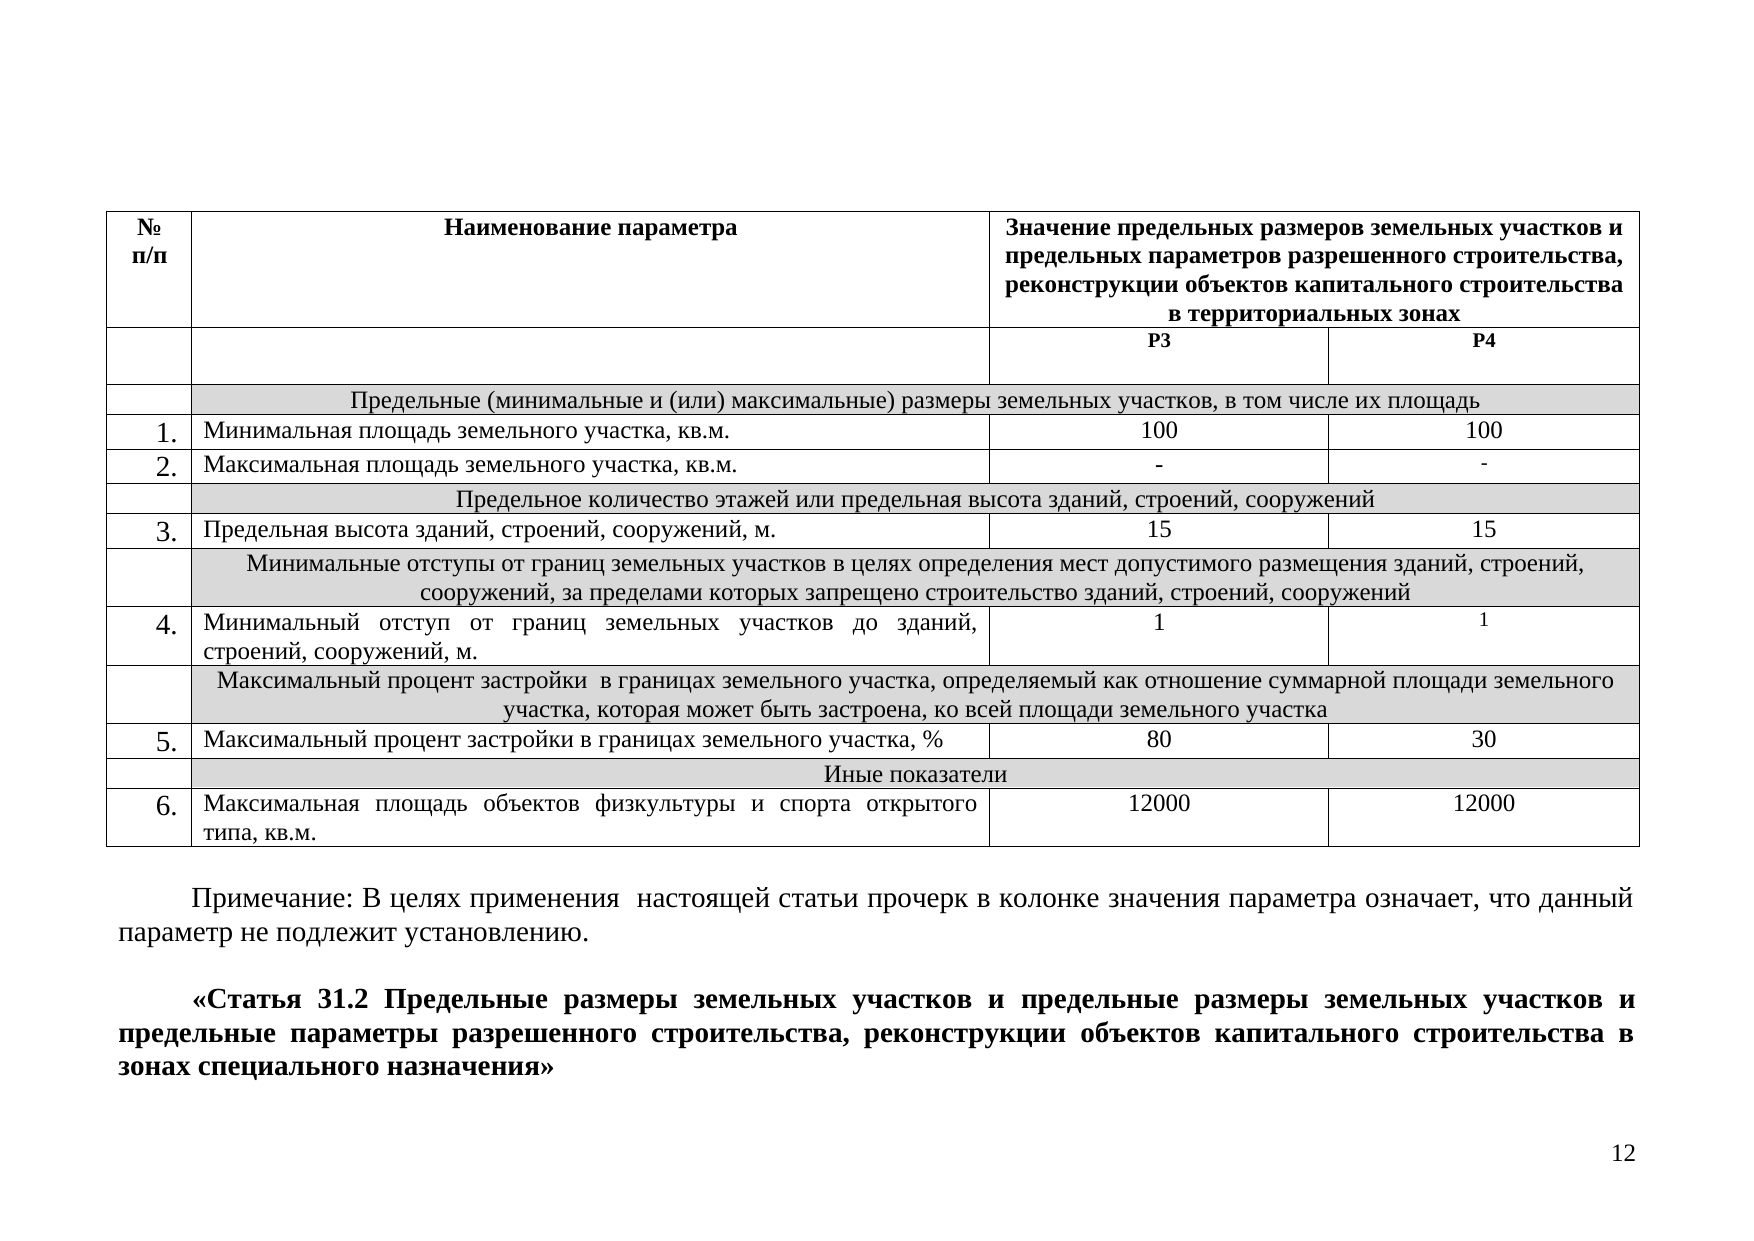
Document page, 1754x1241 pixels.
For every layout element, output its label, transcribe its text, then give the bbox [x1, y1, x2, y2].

table_cell Максимальный процент застройки в границах земельного участка, определяемый как отношение суммарной площади земельного участка, которая может быть застроена, ко всей площади земельного участка [192, 666, 1639, 723]
table_cell Минимальный отступ от границ земельных участков до зданий, строений, сооружений, м. [192, 607, 989, 664]
table_cell 12000 [990, 789, 1328, 846]
table_cell [107, 328, 191, 384]
table_cell Максимальный процент застройки в границах земельного участка, % [192, 724, 989, 758]
table_header Значение предельных размеров земельных участков и предельных параметров разрешенного строительства, реконструкции объектов капитального строительства в территориальных зонах [990, 212, 1639, 327]
table_cell 1 [990, 607, 1328, 664]
table_cell [107, 385, 191, 414]
table_cell [107, 484, 191, 513]
table_cell - [990, 450, 1328, 483]
table_cell Предельное количество этажей или предельная высота зданий, строений, сооружений [192, 484, 1639, 513]
table_cell [107, 549, 191, 606]
table_cell 80 [990, 724, 1328, 758]
table_cell Р4 [1329, 328, 1639, 384]
table_cell [107, 724, 191, 758]
table_cell [107, 607, 191, 664]
table_cell [107, 514, 191, 547]
table_cell 30 [1329, 724, 1639, 758]
table_cell [107, 666, 191, 723]
table_cell Предельная высота зданий, строений, сооружений, м. [192, 514, 989, 547]
table_header Наименование параметра [192, 212, 989, 327]
table_cell [107, 789, 191, 846]
text «Статья 31.2 Предельные размеры земельных участков и предельные размеры земельных участков и предельные параметры разрешенного строительства, реконструкции объектов капитального строительства в зонах специального назначения» [118, 981, 1636, 1082]
table_cell Предельные (минимальные и (или) максимальные) размеры земельных участков, в том числе их площадь [192, 385, 1639, 414]
table_cell 100 [990, 415, 1328, 448]
table_cell 12000 [1329, 789, 1639, 846]
table_cell [192, 328, 989, 384]
table_cell Максимальная площадь земельного участка, кв.м. [192, 450, 989, 483]
table_cell [107, 450, 191, 483]
table_cell [107, 415, 191, 448]
table_cell 15 [1329, 514, 1639, 547]
table_cell 100 [1329, 415, 1639, 448]
table_cell Р3 [990, 328, 1328, 384]
table_cell Максимальная площадь объектов физкультуры и спорта открытого типа, кв.м. [192, 789, 989, 846]
table_cell 1 [1329, 607, 1639, 664]
table_cell 15 [990, 514, 1328, 547]
table_cell [107, 759, 191, 787]
table_header № п/п [107, 212, 191, 327]
table_cell Иные показатели [192, 759, 1639, 787]
table_cell Минимальная площадь земельного участка, кв.м. [192, 415, 989, 448]
table_cell - [1329, 450, 1639, 483]
table_cell Минимальные отступы от границ земельных участков в целях определения мест допустимого размещения зданий, строений, сооружений, за пределами которых запрещено строительство зданий, строений, сооружений [192, 549, 1639, 606]
text Примечание: В целях применения настоящей статьи прочерк в колонке значения параметра означает, что данный параметр не подлежит установлению. [118, 881, 1636, 948]
